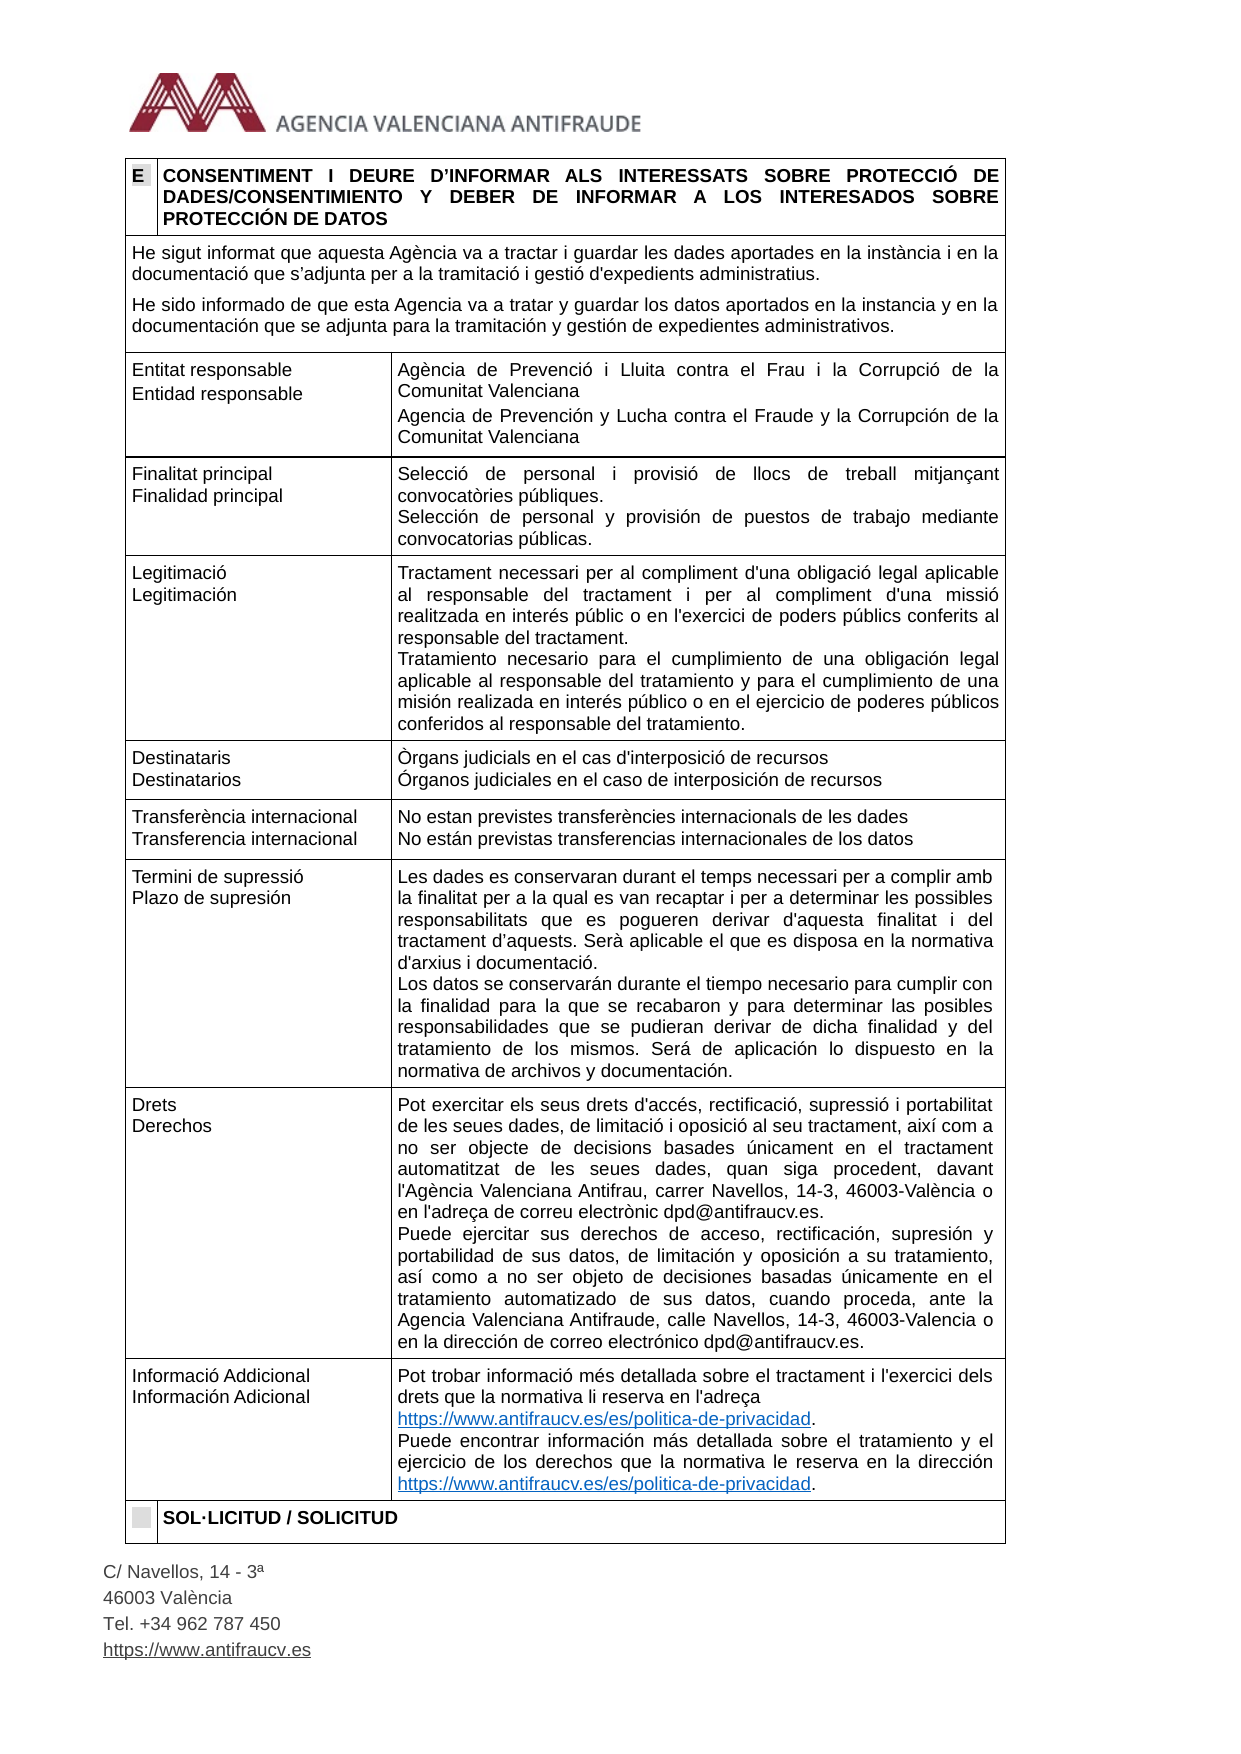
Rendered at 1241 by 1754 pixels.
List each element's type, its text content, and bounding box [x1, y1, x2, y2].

table_cell Termini de supressió Plazo de supresión [126, 860, 391, 1087]
table_cell Entitat responsable Entidad responsable [126, 353, 391, 456]
table_cell Informació Addicional Información Adicional [126, 1359, 391, 1500]
table_cell Selecció de personal i provisió de llocs de treball mitjançant convocatòries públiques. Selección de personal y provisión de puestos de trabajo mediante convocatorias públicas. [392, 458, 1005, 555]
table_cell Les dades es conservaran durant el temps necessari per a complir amb la finalitat per a la qual es van recaptar i per a determinar les possibles responsabilitats que es pogueren derivar d'aquesta finalitat i del tractament d’aquests. Serà aplicable el que es disposa en la normativa d'arxius i documentació. Los datos se conservarán durante el tiempo necesario para cumplir con la finalidad para la que se recabaron y para determinar las posibles responsabilidades que se pudieran derivar de dicha finalidad y del tratamiento de los mismos. Será de aplicación lo dispuesto en la normativa de archivos y documentación. [392, 860, 1005, 1087]
table_cell Transferència internacional Transferencia internacional [126, 800, 391, 859]
table_cell Legitimació Legitimación [126, 556, 391, 740]
table_cell Drets Derechos [126, 1088, 391, 1358]
table_cell CONSENTIMENT I DEURE D’INFORMAR ALS INTERESSATS SOBRE PROTECCIÓ DE DADES/CONSENTIMIENTO Y DEBER DE INFORMAR A LOS INTERESADOS SOBRE PROTECCIÓN DE DATOS [158, 159, 1005, 235]
table_cell E [126, 159, 157, 235]
table_cell Destinataris Destinatarios [126, 741, 391, 799]
picture [129, 73, 641, 132]
table_cell Agència de Prevenció i Lluita contra el Frau i la Corrupció de la Comunitat Valenciana Agencia de Prevención y Lucha contra el Fraude y la Corrupción de la Comunitat Valenciana [392, 353, 1005, 456]
table_cell Pot exercitar els seus drets d'accés, rectificació, supressió i portabilitat de les seues dades, de limitació i oposició al seu tractament, així com a no ser objecte de decisions basades únicament en el tractament automatitzat de les seues dades, quan siga procedent, davant l'Agència Valenciana Antifrau, carrer Navellos, 14-3, 46003-València o en l'adreça de correu electrònic dpd@antifraucv.es. Puede ejercitar sus derechos de acceso, rectificación, supresión y portabilidad de sus datos, de limitación y oposición a su tratamiento, así como a no ser objeto de decisiones basadas únicamente en el tratamiento automatizado de sus datos, cuando proceda, ante la Agencia Valenciana Antifraude, calle Navellos, 14-3, 46003-Valencia o en la dirección de correo electrónico dpd@antifraucv.es. [392, 1088, 1005, 1358]
table_cell Òrgans judicials en el cas d'interposició de recursos Órganos judiciales en el caso de interposición de recursos [392, 741, 1005, 799]
table_cell Pot trobar informació més detallada sobre el tractament i l'exercici dels drets que la normativa li reserva en l'adreça https://www.antifraucv.es/es/politica-de-privacidad. Puede encontrar información más detallada sobre el tratamiento y el ejercicio de los derechos que la normativa le reserva en la dirección https://www.antifraucv.es/es/politica-de-privacidad. [392, 1359, 1005, 1500]
table_cell [126, 1501, 157, 1543]
table_cell No estan previstes transferències internacionals de les dades No están previstas transferencias internacionales de los datos [392, 800, 1005, 859]
table_cell Finalitat principal Finalidad principal [126, 458, 391, 555]
table_cell Tractament necessari per al compliment d'una obligació legal aplicable al responsable del tractament i per al compliment d'una missió realitzada en interés públic o en l'exercici de poders públics conferits al responsable del tractament. Tratamiento necesario para el cumplimiento de una obligación legal aplicable al responsable del tratamiento y para el cumplimiento de una misión realizada en interés público o en el ejercicio de poderes públicos conferidos al responsable del tratamiento. [392, 556, 1005, 740]
table_cell He sigut informat que aquesta Agència va a tractar i guardar les dades aportades en la instància i en la documentació que s’adjunta per a la tramitació i gestió d'expedients administratius. He sido informado de que esta Agencia va a tratar y guardar los datos aportados en la instancia y en la documentación que se adjunta para la tramitación y gestión de expedientes administrativos. [126, 236, 1005, 352]
table_cell SOL·LICITUD / SOLICITUD [158, 1501, 1005, 1543]
